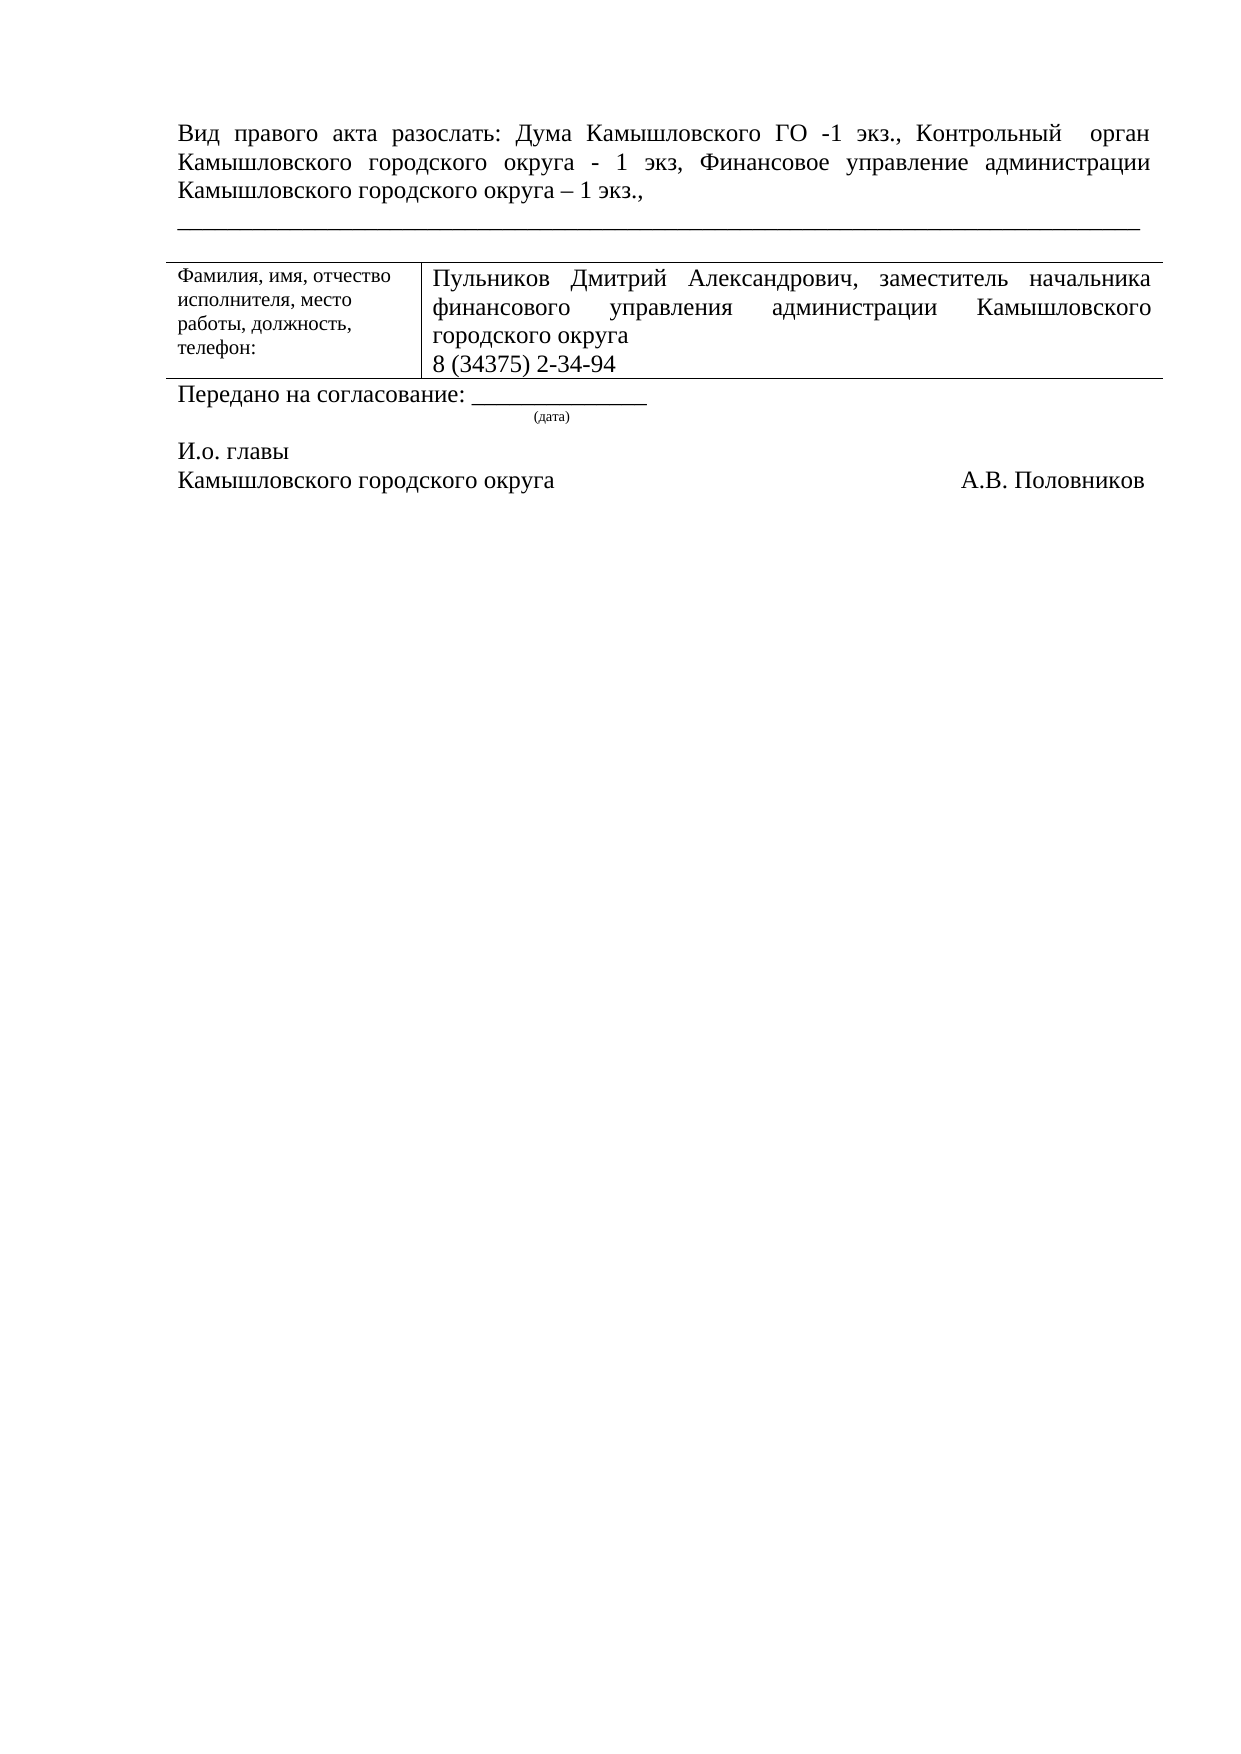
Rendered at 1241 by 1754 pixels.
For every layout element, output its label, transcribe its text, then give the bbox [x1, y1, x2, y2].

text Передано на согласование: ______________ [177, 379, 1152, 408]
text Камышловского городского округа А.В. Половников [177, 465, 1152, 494]
table_header Пульников Дмитрий Александрович, заместитель начальника финансового управления администрации Камышловского городского округа 8 (34375) 2-34-94 [422, 263, 1163, 378]
text И.о. главы [177, 436, 1152, 465]
text Вид правого акта разослать: Дума Камышловского ГО -1 экз., Контрольный орган Камышловского городского округа - 1 экз, Финансовое управление администрации Камышловского городского округа – 1 экз., [177, 118, 1152, 204]
text _____________________________________________________________________________ [177, 204, 1152, 233]
table_header Фамилия, имя, отчество исполнителя, место работы, должность, телефон: [166, 263, 421, 378]
text (дата) [177, 408, 1152, 436]
